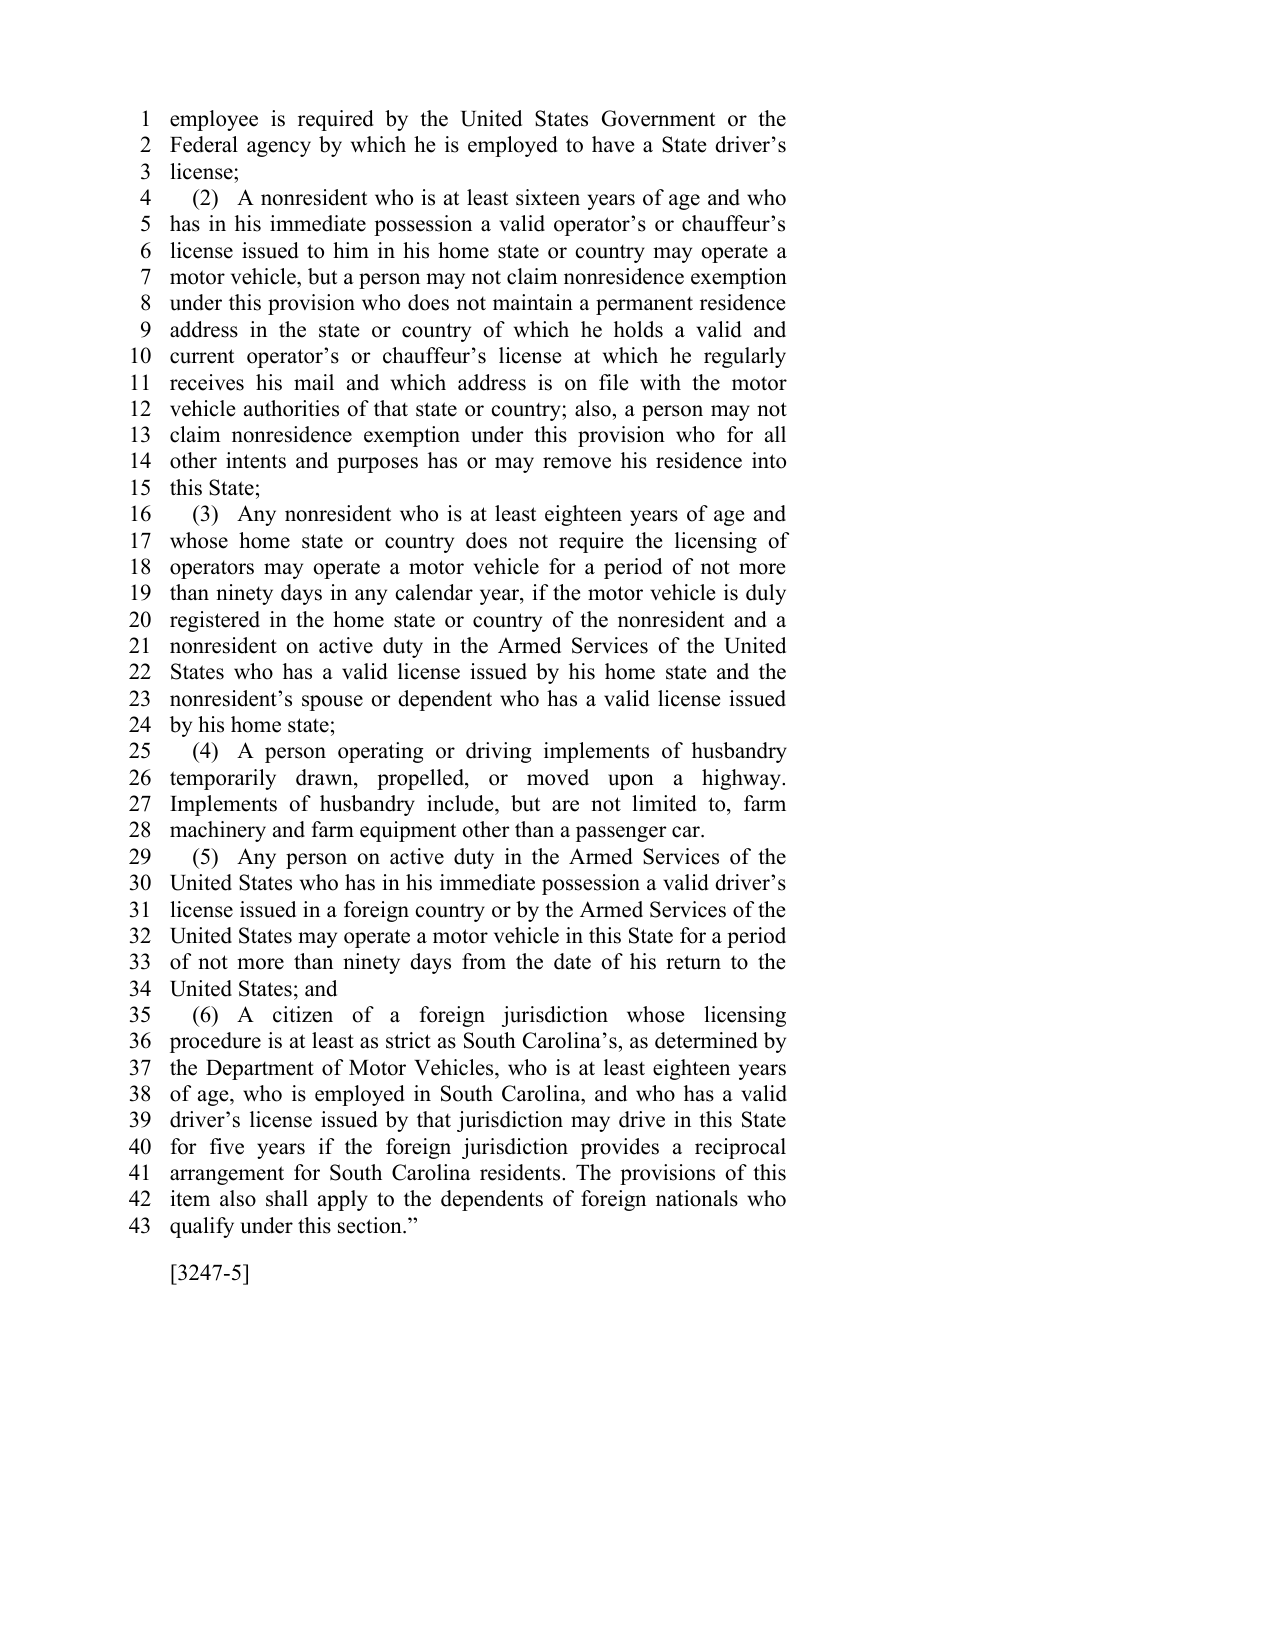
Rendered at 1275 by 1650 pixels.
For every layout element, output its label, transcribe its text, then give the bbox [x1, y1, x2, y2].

text (4) A person operating or driving implements of husbandry temporarily drawn, propelled, or moved upon a highway. Implements of husbandry include, but are not limited to, farm machinery and farm equipment other than a passenger car. [169, 737, 787, 843]
text (2) A nonresident who is at least sixteen years of age and who has in his immediate possession a valid operator’s or chauffeur’s license issued to him in his home state or country may operate a motor vehicle, but a person may not claim nonresidence exemption under this provision who does not maintain a permanent residence address in the state or country of which he holds a valid and current operator’s or chauffeur’s license at which he regularly receives his mail and which address is on file with the motor vehicle authorities of that state or country; also, a person may not claim nonresidence exemption under this provision who for all other intents and purposes has or may remove his residence into this State; [169, 184, 787, 500]
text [169, 105, 787, 184]
text (5) Any person on active duty in the Armed Services of the United States who has in his immediate possession a valid driver’s license issued in a foreign country or by the Armed Services of the United States may operate a motor vehicle in this State for a period of not more than ninety days from the date of his return to the United States; and [169, 843, 787, 1001]
text (6) A citizen of a foreign jurisdiction whose licensing procedure is at least as strict as South Carolina’s, as determined by the Department of Motor Vehicles, who is at least eighteen years of age, who is employed in South Carolina, and who has a valid driver’s license issued by that jurisdiction may drive in this State for five years if the foreign jurisdiction provides a reciprocal arrangement for South Carolina residents. The provisions of this item also shall apply to the dependents of foreign nationals who qualify under this section.” [169, 1001, 787, 1238]
text (3) Any nonresident who is at least eighteen years of age and whose home state or country does not require the licensing of operators may operate a motor vehicle for a period of not more than ninety days in any calendar year, if the motor vehicle is duly registered in the home state or country of the nonresident and a nonresident on active duty in the Armed Services of the United States who has a valid license issued by his home state and the nonresident’s spouse or dependent who has a valid license issued by his home state; [169, 500, 787, 737]
